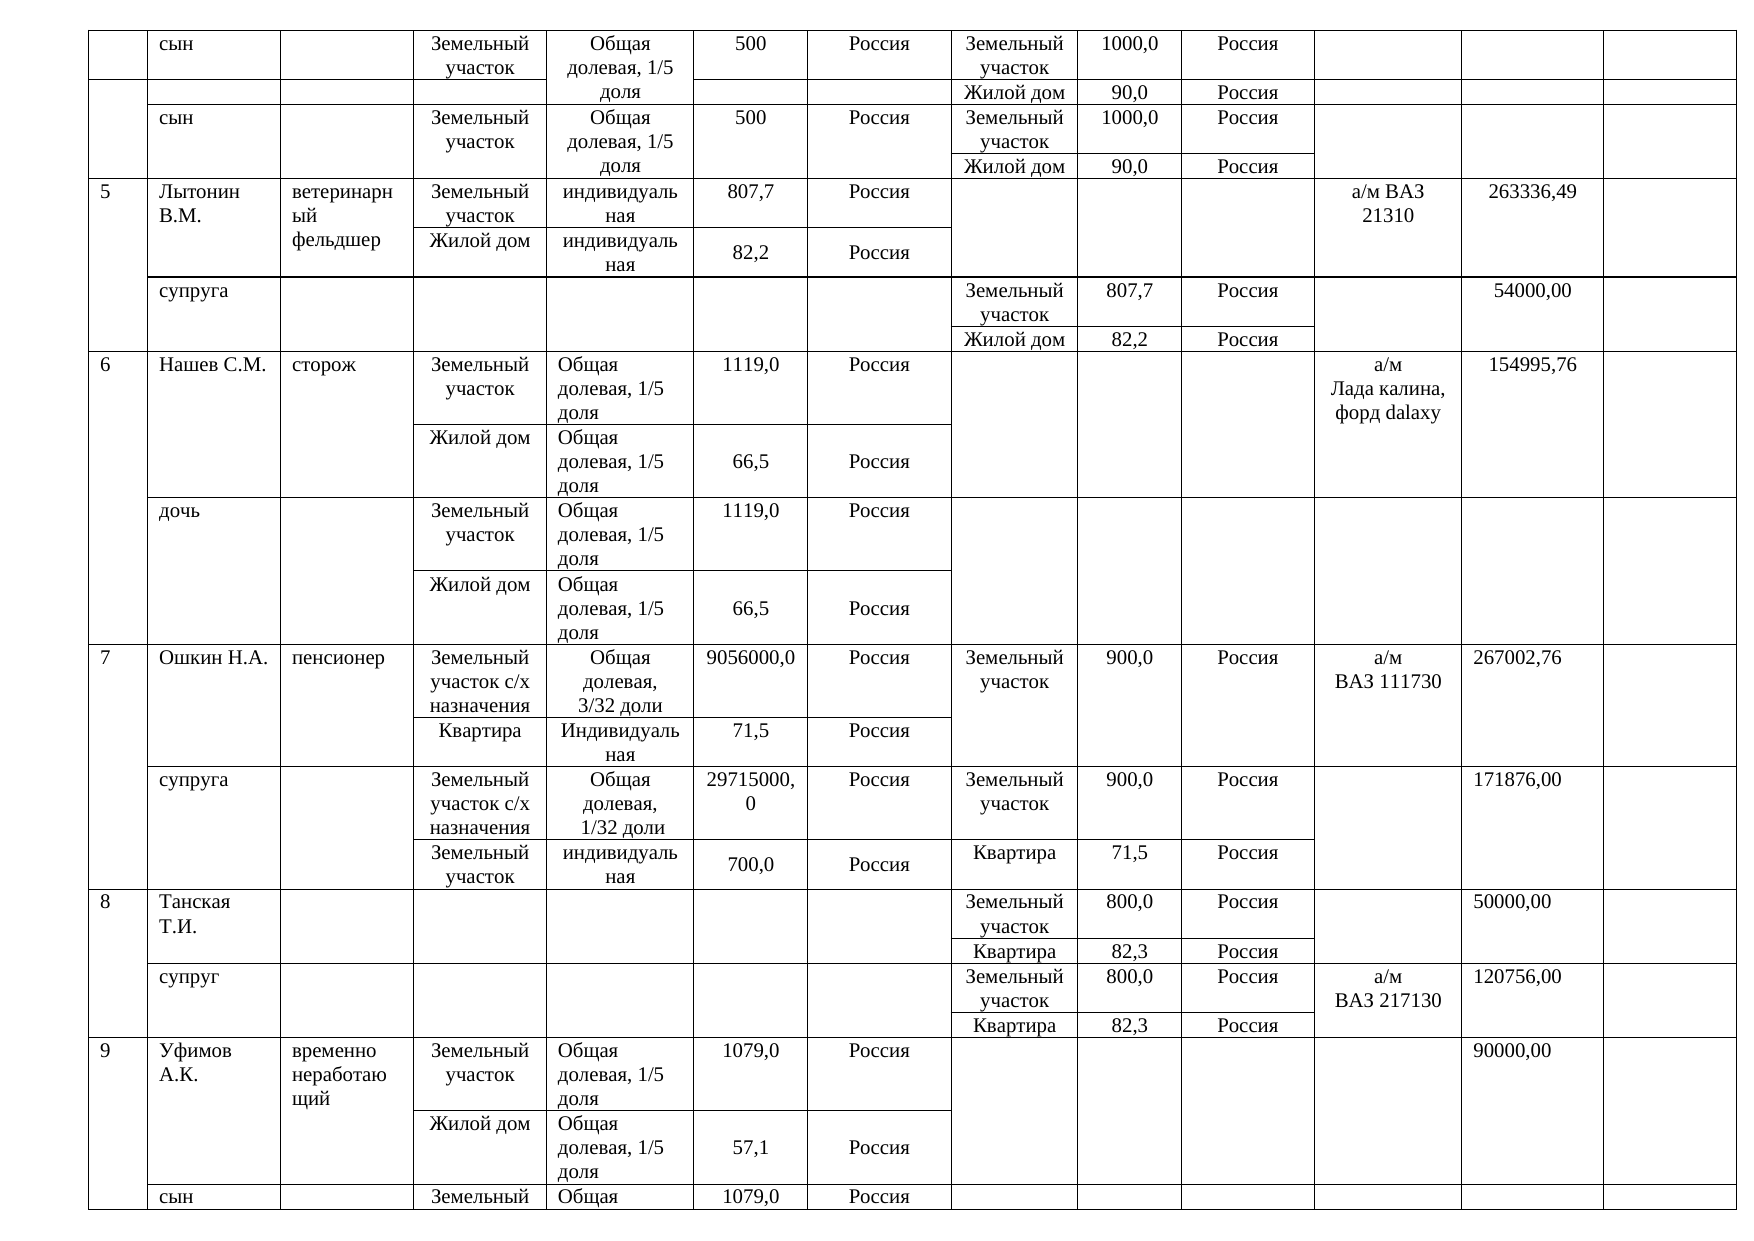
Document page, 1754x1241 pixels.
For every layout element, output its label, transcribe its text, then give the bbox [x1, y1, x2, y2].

table_cell [1078, 1038, 1181, 1183]
table_cell Россия [1182, 890, 1314, 938]
table_cell [1462, 80, 1603, 104]
table_cell Земельный участок [952, 767, 1077, 839]
table_cell Земельный участок [414, 105, 546, 178]
table_cell 807,7 [694, 179, 807, 227]
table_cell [547, 31, 693, 104]
table_cell ветеринарный фельдшер [281, 179, 413, 276]
table_cell 6 [89, 352, 147, 644]
table_cell 66,5 [694, 571, 807, 644]
table_cell [1462, 105, 1603, 178]
table_cell сторож [281, 352, 413, 497]
table_cell 82,2 [694, 228, 807, 276]
table_cell Жилой дом [952, 154, 1077, 178]
table_cell 807,7 [1078, 278, 1181, 326]
table_cell [1604, 80, 1736, 104]
table_cell Жилой дом [952, 80, 1077, 104]
table_cell Россия [808, 228, 951, 276]
table_cell 8 [89, 890, 147, 1037]
table_cell временно неработающий [281, 1038, 413, 1183]
table_cell [1182, 179, 1314, 276]
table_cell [547, 1111, 693, 1183]
table_cell Россия [1182, 327, 1314, 351]
table_cell Земельный участок [952, 278, 1077, 326]
table_cell 9 [89, 1038, 147, 1208]
table_cell [952, 352, 1077, 497]
table_cell [1604, 1185, 1736, 1208]
table_cell [281, 890, 413, 963]
table_cell Россия [808, 498, 951, 570]
table_cell Россия [1182, 840, 1314, 888]
table_cell 5 [89, 179, 147, 351]
table_cell [1078, 179, 1181, 276]
table_cell Россия [808, 31, 951, 79]
table_cell [547, 964, 693, 1037]
table_cell [952, 179, 1077, 276]
table_cell Россия [1182, 645, 1314, 766]
table_cell 500 [694, 105, 807, 178]
table_cell дочь [148, 498, 280, 644]
table_cell Земельный участок [952, 964, 1077, 1012]
table_cell 82,3 [1078, 939, 1181, 963]
table_cell 171876,00 [1462, 767, 1603, 888]
table_cell [1078, 1185, 1181, 1208]
table_cell 1000,0 [1078, 31, 1181, 79]
table_cell [1604, 31, 1736, 79]
table_cell супруга [148, 767, 280, 888]
table_cell Россия [808, 1038, 951, 1110]
table_cell 900,0 [1078, 767, 1181, 839]
table_cell [1604, 964, 1736, 1037]
table_cell [1604, 179, 1736, 276]
table_cell [1182, 498, 1314, 644]
table_cell Земельный участок [952, 890, 1077, 938]
table_cell [1604, 105, 1736, 178]
table_cell Лытонин В.М. [148, 179, 280, 276]
table_cell сын [148, 105, 280, 178]
table_cell [952, 498, 1077, 644]
table_cell Земельный участок [952, 645, 1077, 766]
table_cell 54000,00 [1462, 278, 1603, 351]
table_cell 263336,49 [1462, 179, 1603, 276]
table_cell 82,2 [1078, 327, 1181, 351]
table_cell Земельный участок [414, 352, 546, 424]
table_cell [547, 890, 693, 963]
table_cell Россия [808, 571, 951, 644]
table_cell [1462, 31, 1603, 79]
table_cell 29715000,0 [694, 767, 807, 839]
table_cell Танская Т.И. [148, 890, 280, 963]
table_cell Россия [808, 1185, 951, 1208]
table_cell [1604, 352, 1736, 497]
table_cell [1315, 1038, 1461, 1183]
table_cell Нашев С.М. [148, 352, 280, 497]
table_cell [1604, 1038, 1736, 1183]
table_cell супруг [148, 964, 280, 1037]
table_cell Квартира [952, 840, 1077, 888]
table_cell 1079,0 [694, 1038, 807, 1110]
table_cell Жилой дом [414, 571, 546, 644]
table_cell [414, 890, 546, 963]
table_cell Земельный участок с/х назначения [414, 767, 546, 839]
table_cell [89, 80, 147, 178]
table_cell [1604, 890, 1736, 963]
table_cell [808, 278, 951, 351]
table_cell [281, 105, 413, 178]
table_cell [1182, 1038, 1314, 1183]
table_cell [1315, 105, 1461, 178]
table_cell [1315, 31, 1461, 79]
table_cell Россия [1182, 964, 1314, 1012]
table_cell Жилой дом [414, 1111, 546, 1183]
table_cell [1462, 1185, 1603, 1208]
table_cell индивидуальная [547, 228, 693, 276]
table_cell а/м ВАЗ 21310 [1315, 179, 1461, 276]
table_cell [1315, 80, 1461, 104]
table_cell 57,1 [694, 1111, 807, 1183]
table_cell [1315, 767, 1461, 888]
table_cell 1079,0 [694, 1185, 807, 1208]
table_cell [281, 1185, 413, 1208]
table_cell [694, 278, 807, 351]
table_cell 1119,0 [694, 352, 807, 424]
table_cell Россия [808, 425, 951, 497]
table_cell Квартира [952, 939, 1077, 963]
table_cell [694, 80, 807, 104]
table_cell Земельный участок с/х назначения [414, 645, 546, 717]
table_cell [414, 964, 546, 1037]
table_cell сын [148, 31, 280, 79]
table_cell 82,3 [1078, 1013, 1181, 1037]
table_cell Россия [808, 645, 951, 717]
table_cell 50000,00 [1462, 890, 1603, 963]
table_cell 7 [89, 645, 147, 888]
table_cell [808, 80, 951, 104]
table_cell индивидуальная [547, 179, 693, 227]
table_cell [1315, 278, 1461, 351]
table_cell Россия [808, 767, 951, 839]
table_cell [1604, 498, 1736, 644]
table_cell Россия [1182, 1013, 1314, 1037]
table_cell Квартира [414, 718, 546, 766]
table_cell Россия [1182, 31, 1314, 79]
table_cell Земельный участок [414, 498, 546, 570]
table_cell Индивидуальная [547, 718, 693, 766]
table_cell 71,5 [1078, 840, 1181, 888]
table_cell Россия [1182, 154, 1314, 178]
table_cell а/м Лада калина, форд dalaxy [1315, 352, 1461, 497]
table_cell 9056000,0 [694, 645, 807, 717]
table_cell [281, 278, 413, 351]
table_cell супруга [148, 278, 280, 351]
table_cell Земельный участок [414, 31, 546, 79]
table_cell Уфимов А.К. [148, 1038, 280, 1183]
table_cell Россия [808, 352, 951, 424]
table_cell Россия [1182, 105, 1314, 153]
table_cell Россия [1182, 80, 1314, 104]
table_cell [148, 80, 280, 104]
table_cell Общая долевая, 1/5 доля [547, 425, 693, 497]
table_cell Земельный участок [414, 1185, 546, 1208]
table_cell [1604, 278, 1736, 351]
table_cell 800,0 [1078, 964, 1181, 1012]
table_cell [281, 80, 413, 104]
table_cell а/м ВАЗ 217130 [1315, 964, 1461, 1037]
table_cell [1078, 498, 1181, 644]
table_cell [414, 278, 546, 351]
table_cell [281, 767, 413, 888]
table_cell Общая долевая, 1/5 доля [547, 352, 693, 424]
table_cell Россия [1182, 939, 1314, 963]
table_cell Общая долевая, 1/32 доли [547, 767, 693, 839]
table_cell [547, 278, 693, 351]
table_cell Россия [1182, 278, 1314, 326]
table_cell Общая долевая, 3/32 доли [547, 645, 693, 717]
table_cell [952, 1038, 1077, 1183]
table_cell [281, 964, 413, 1037]
table_cell [1604, 767, 1736, 888]
table_cell 500 [694, 31, 807, 79]
table_cell 120756,00 [1462, 964, 1603, 1037]
table_cell Россия [808, 1111, 951, 1183]
table_cell Общая долевая, 1/5 доля [547, 498, 693, 570]
table_cell Земельный участок [952, 31, 1077, 79]
table_cell Общая долевая, 1/5 доля [547, 105, 693, 178]
table_cell 267002,76 [1462, 645, 1603, 766]
table_cell [1315, 498, 1461, 644]
table_cell пенсионер [281, 645, 413, 766]
table_cell Жилой дом [414, 228, 546, 276]
table_cell Общая долевая, 1/5 доля [547, 1038, 693, 1110]
table_cell 90,0 [1078, 80, 1181, 104]
table_cell [1315, 890, 1461, 963]
table_cell 700,0 [694, 840, 807, 888]
table_cell индивидуальная [547, 840, 693, 888]
table_cell Россия [808, 105, 951, 178]
table_cell сын [148, 1185, 280, 1208]
table_cell Квартира [952, 1013, 1077, 1037]
table_cell Земельный участок [414, 840, 546, 888]
table_cell 1000,0 [1078, 105, 1181, 153]
table_cell Россия [1182, 767, 1314, 839]
table_cell [1078, 352, 1181, 497]
table_cell [1182, 352, 1314, 497]
table_cell [694, 890, 807, 963]
table_cell 1119,0 [694, 498, 807, 570]
table_cell 66,5 [694, 425, 807, 497]
table_cell [414, 80, 546, 104]
table_cell Земельный участок [952, 105, 1077, 153]
table_cell [808, 964, 951, 1037]
table_cell 900,0 [1078, 645, 1181, 766]
table_cell [281, 498, 413, 644]
table_cell [1462, 498, 1603, 644]
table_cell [547, 1185, 693, 1208]
table_cell Россия [808, 718, 951, 766]
table_cell [1604, 645, 1736, 766]
table_cell [694, 964, 807, 1037]
table_cell Ошкин Н.А. [148, 645, 280, 766]
table_cell Россия [808, 840, 951, 888]
table_cell [808, 890, 951, 963]
table_cell 90000,00 [1462, 1038, 1603, 1183]
table_cell [1315, 1185, 1461, 1208]
table_cell 800,0 [1078, 890, 1181, 938]
table_cell а/м ВАЗ 111730 [1315, 645, 1461, 766]
table_cell Земельный участок [414, 179, 546, 227]
table_cell [952, 1185, 1077, 1208]
table_cell Земельный участок [414, 1038, 546, 1110]
table_cell Россия [808, 179, 951, 227]
table_cell Жилой дом [952, 327, 1077, 351]
table_cell [281, 31, 413, 79]
table_cell 154995,76 [1462, 352, 1603, 497]
table_cell Жилой дом [414, 425, 546, 497]
table_cell [1182, 1185, 1314, 1208]
table_cell 90,0 [1078, 154, 1181, 178]
table_cell 71,5 [694, 718, 807, 766]
table_cell Общая долевая, 1/5 доля [547, 571, 693, 644]
